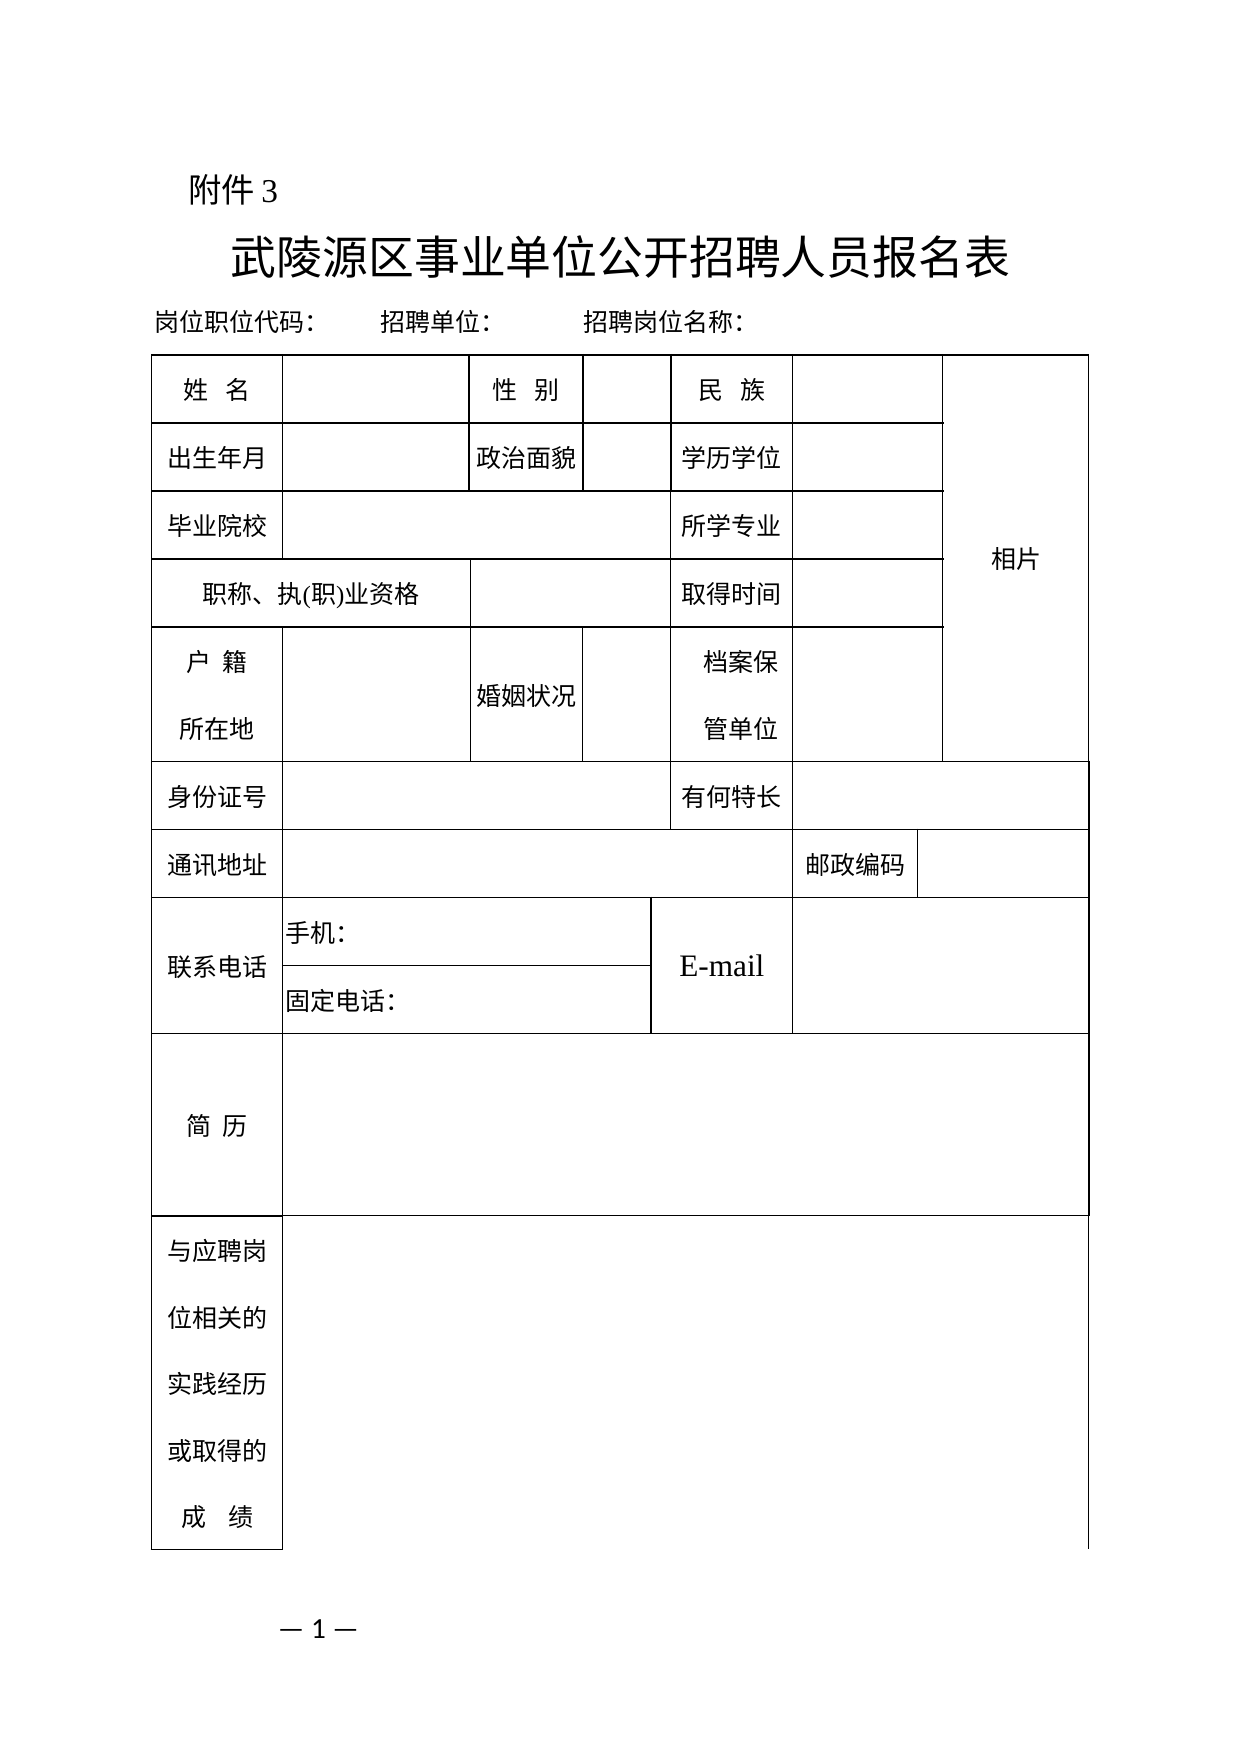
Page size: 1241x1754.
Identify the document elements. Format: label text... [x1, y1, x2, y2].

table_cell [283, 1216, 1088, 1549]
table_cell 联系电话 [152, 898, 282, 1033]
table_cell 与应聘岗 位相关的 实践经历或取得的成 绩 [152, 1217, 282, 1549]
table_cell [793, 356, 942, 422]
table_cell E-mail [652, 898, 792, 1033]
table_cell 毕业院校 [152, 492, 282, 558]
table_cell 出生年月 [152, 424, 282, 490]
table_cell [283, 1034, 1088, 1215]
table_cell [584, 424, 670, 490]
table_cell [793, 424, 942, 490]
table_cell [583, 628, 670, 761]
table_cell [283, 424, 468, 490]
text 武陵源区事业单位公开招聘人员报名表 [188, 221, 1052, 287]
table_cell 邮政编码 [793, 830, 917, 897]
table_cell [283, 762, 670, 828]
table_cell 身份证号 [152, 762, 282, 828]
table_header 岗位职位代码： 招聘单位： 招聘岗位名称： [151, 288, 1089, 354]
table_cell 取得时间 [671, 560, 792, 626]
table_cell [793, 560, 942, 626]
table_cell 政治面貌 [470, 424, 582, 490]
table_cell 户 籍 所在地 [152, 628, 282, 761]
table_cell 相片 [943, 356, 1088, 761]
table_cell 有何特长 [671, 762, 792, 828]
table_cell 所学专业 [671, 492, 792, 558]
table_cell [283, 628, 470, 761]
table_cell [793, 628, 942, 761]
table_cell 姓 名 [152, 356, 282, 422]
table_cell 手机： [283, 898, 650, 964]
table_cell [283, 492, 670, 558]
table_cell [793, 492, 942, 558]
table_cell 学历学位 [672, 424, 792, 490]
table_cell 档案保 管单位 [671, 628, 792, 761]
table_cell [918, 830, 1088, 897]
table_cell 婚姻状况 [471, 628, 582, 761]
table_cell 性 别 [470, 356, 582, 422]
text 附件3 [188, 154, 1052, 221]
table_cell [283, 830, 792, 897]
table_cell 通讯地址 [152, 830, 282, 897]
table_cell [283, 356, 468, 422]
table_cell 职称、执(职)业资格 [152, 560, 470, 626]
table_cell 固定电话： [283, 966, 650, 1033]
table_cell 简 历 [152, 1034, 282, 1215]
table_cell [793, 762, 1088, 828]
table_cell 民 族 [672, 356, 792, 422]
table_cell [793, 898, 1088, 1033]
table_cell [471, 560, 670, 626]
table_cell [584, 356, 670, 422]
